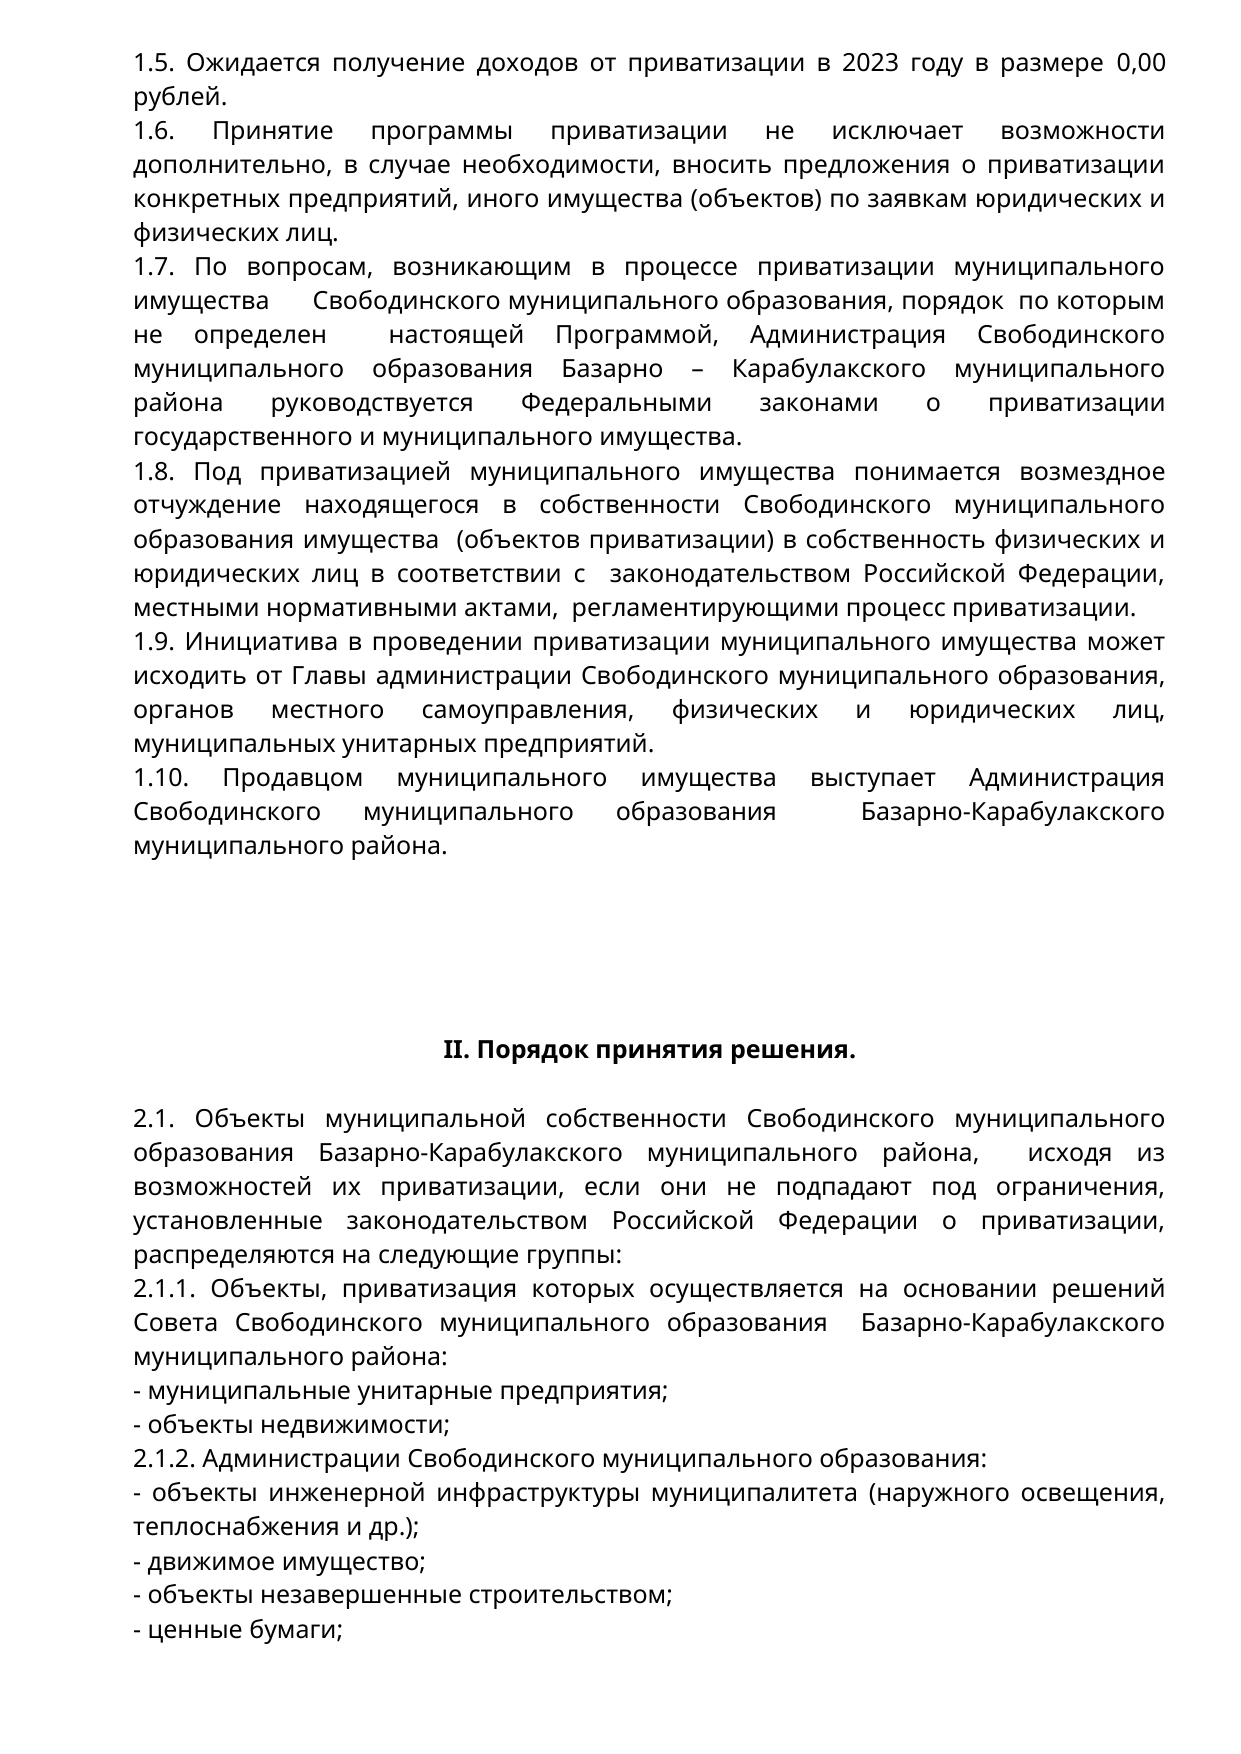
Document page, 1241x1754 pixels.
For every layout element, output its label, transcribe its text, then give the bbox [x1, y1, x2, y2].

text 2.1. Объекты муниципальной собственности Свободинского муниципального образования Базарно-Карабулакского муниципального района, исходя из возможностей их приватизации, если они не подпадают под ограничения, установленные законодательством Российской Федерации о приватизации, распределяются на следующие группы: [133, 1100, 1166, 1271]
text 1.6. Принятие программы приватизации не исключает возможности дополнительно, в случае необходимости, вносить предложения о приватизации конкретных предприятий, иного имущества (объектов) по заявкам юридических и физических лиц. [133, 112, 1166, 249]
text - объекты недвижимости; [133, 1407, 1166, 1441]
text - объекты инженерной инфраструктуры муниципалитета (наружного освещения, теплоснабжения и др.); [133, 1475, 1166, 1543]
text - объекты незавершенные строительством; [133, 1577, 1166, 1611]
text 1.5. Ожидается получение доходов от приватизации в 2023 году в размере 0,00 рублей. [133, 44, 1166, 112]
text 1.9. Инициатива в проведении приватизации муниципального имущества может исходить от Главы администрации Свободинского муниципального образования, органов местного самоуправления, физических и юридических лиц, муниципальных унитарных предприятий. [133, 623, 1166, 760]
text - движимое имущество; [133, 1543, 1166, 1577]
text 2.1.2. Администрации Свободинского муниципального образования: [133, 1441, 1166, 1475]
text 2.1.1. Объекты, приватизация которых осуществляется на основании решений Совета Свободинского муниципального образования Базарно-Карабулакского муниципального района: [133, 1271, 1166, 1373]
text 1.7. По вопросам, возникающим в процессе приватизации муниципального имущества Свободинского муниципального образования, порядок по которым не определен настоящей Программой, Администрация Свободинского муниципального образования Базарно – Карабулакского муниципального района руководствуется Федеральными законами о приватизации государственного и муниципального имущества. [133, 249, 1166, 453]
text 1.8. Под приватизацией муниципального имущества понимается возмездное отчуждение находящегося в собственности Свободинского муниципального образования имущества (объектов приватизации) в собственность физических и юридических лиц в соответствии с законодательством Российской Федерации, местными нормативными актами, регламентирующими процесс приватизации. [133, 453, 1166, 623]
text - ценные бумаги; [133, 1611, 1166, 1645]
text - муниципальные унитарные предприятия; [133, 1373, 1166, 1407]
text 1.10. Продавцом муниципального имущества выступает Администрация Свободинского муниципального образования Базарно-Карабулакского муниципального района. [133, 760, 1166, 862]
text II. Порядок принятия решения. [133, 1032, 1166, 1066]
